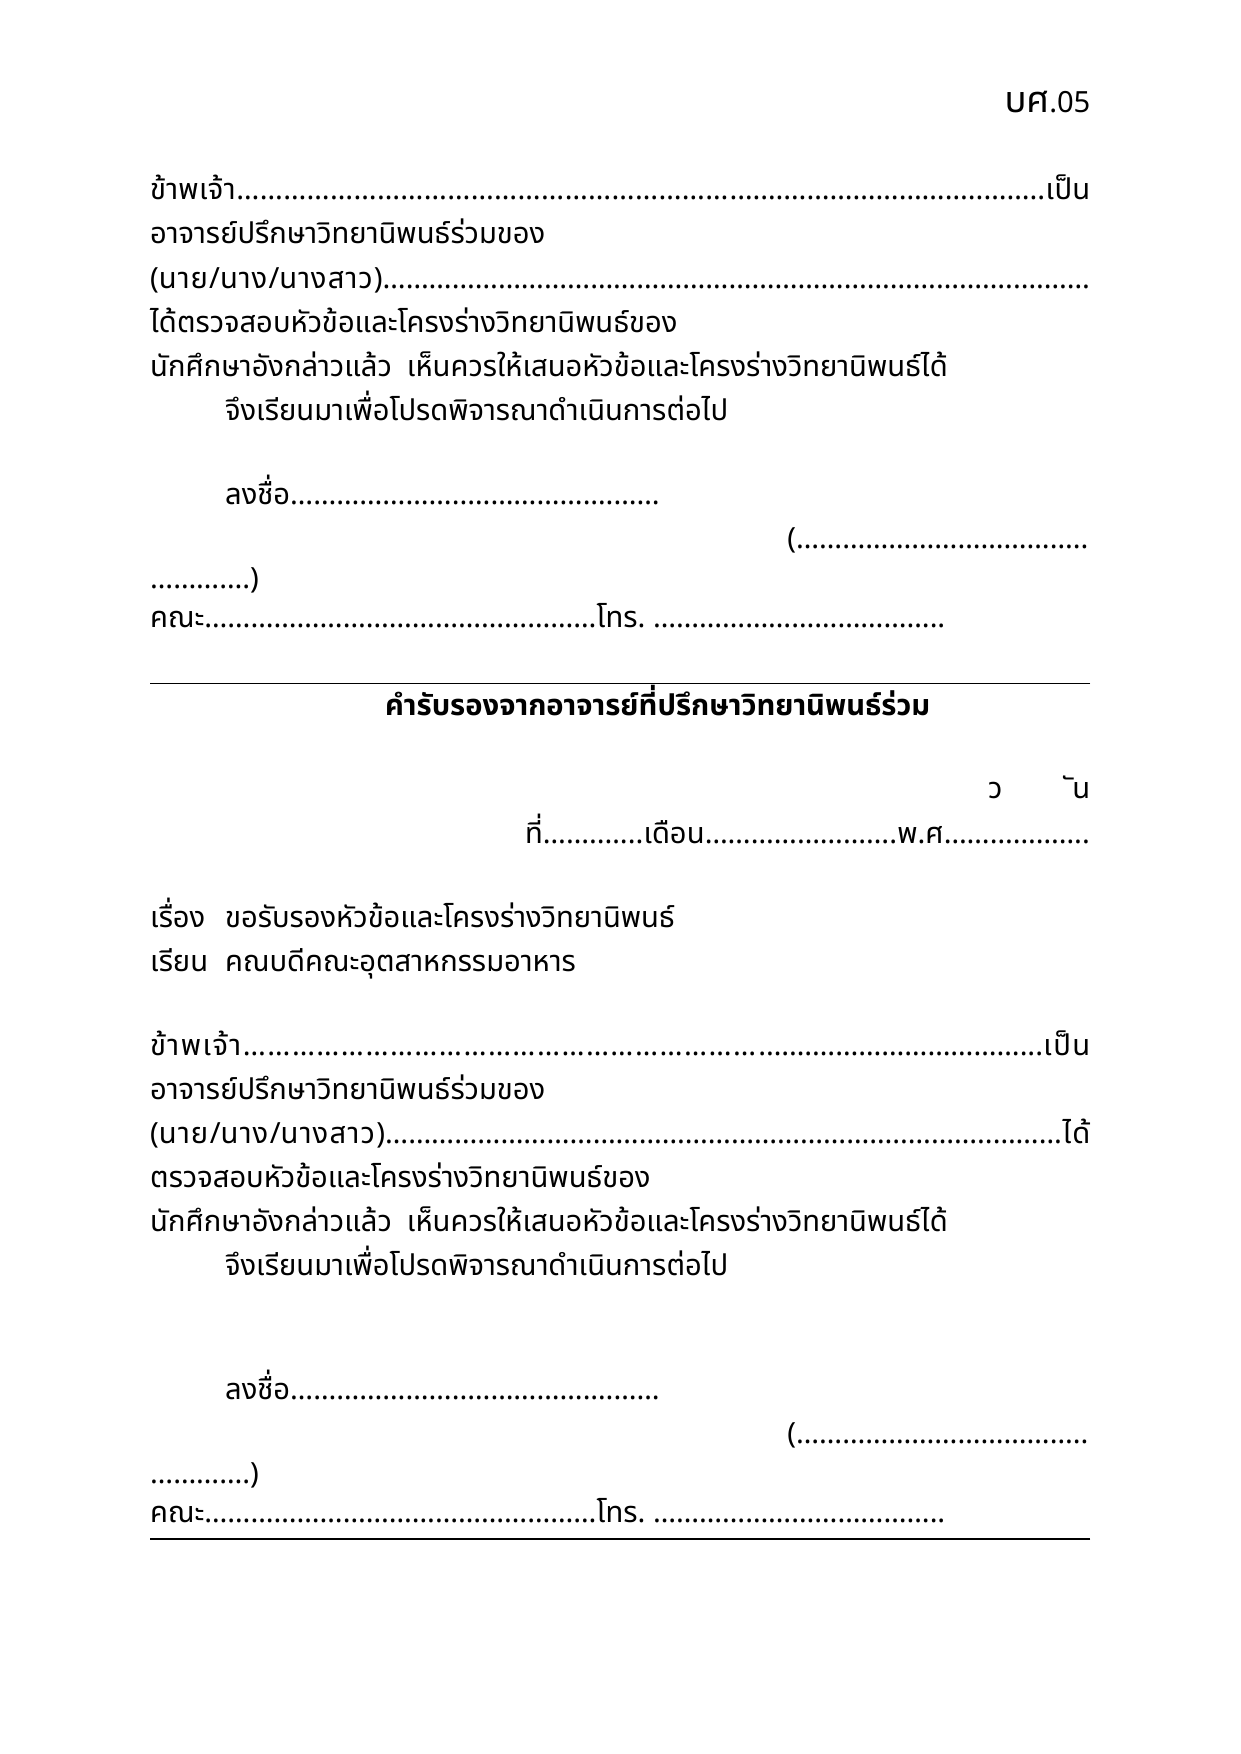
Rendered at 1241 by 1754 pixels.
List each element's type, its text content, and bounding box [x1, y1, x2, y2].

text จึงเรียนมาเพื่อโปรดพิจารณาดำเนินการต่อไป [150, 1244, 1090, 1289]
text นักศึกษาอังกล่าวแล้ว เห็นควรให้เสนอหัวข้อและโครงร่างวิทยานิพนธ์ได้ [150, 1201, 1090, 1244]
subtitle คำรับรองจากอาจารย์ที่ปรึกษาวิทยานิพนธ์ร่วม [150, 684, 1090, 728]
text จึงเรียนมาเพื่อโปรดพิจารณาดำเนินการต่อไป [150, 389, 1090, 433]
text ลงชื่อ…………………..…………….……… [150, 1328, 1090, 1412]
text วันที่……..…..เดือน…………………….พ.ศ………………. [525, 768, 1090, 856]
text (………………………………..………….) [150, 1412, 1090, 1492]
text คณะ……………………………………………โทร. ……………………………….. [150, 597, 1090, 641]
text นักศึกษาอังกล่าวแล้ว เห็นควรให้เสนอหัวข้อและโครงร่างวิทยานิพนธ์ได้ [150, 345, 1090, 389]
text ข้าพเจ้า……………………………………………………….……………………………...เป็นอาจารย์ปรึกษาวิทยานิพนธ์ร่วมของ [150, 984, 1090, 1112]
text (นาย/นาง/นางสาว)…………………………………………………………..………..………ได้ตรวจสอบหัวข้อและโครงร่างวิทยานิพนธ์ของ [150, 1112, 1090, 1201]
text (………………………………..………….) [150, 517, 1090, 597]
text คณะ……………………………………………โทร. ……………………………….. [150, 1492, 1090, 1538]
text (นาย/นาง/นางสาว)………………………………………………………………………..………ได้ตรวจสอบหัวข้อและโครงร่างวิทยานิพนธ์ของ [150, 257, 1090, 345]
text เรียน คณบดีคณะอุตสาหกรรมอาหาร [150, 940, 1090, 984]
text เรื่อง ขอรับรองหัวข้อและโครงร่างวิทยานิพนธ์ [150, 896, 1090, 940]
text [150, 168, 1090, 257]
text ลงชื่อ…………………..…………….……… [150, 433, 1090, 517]
